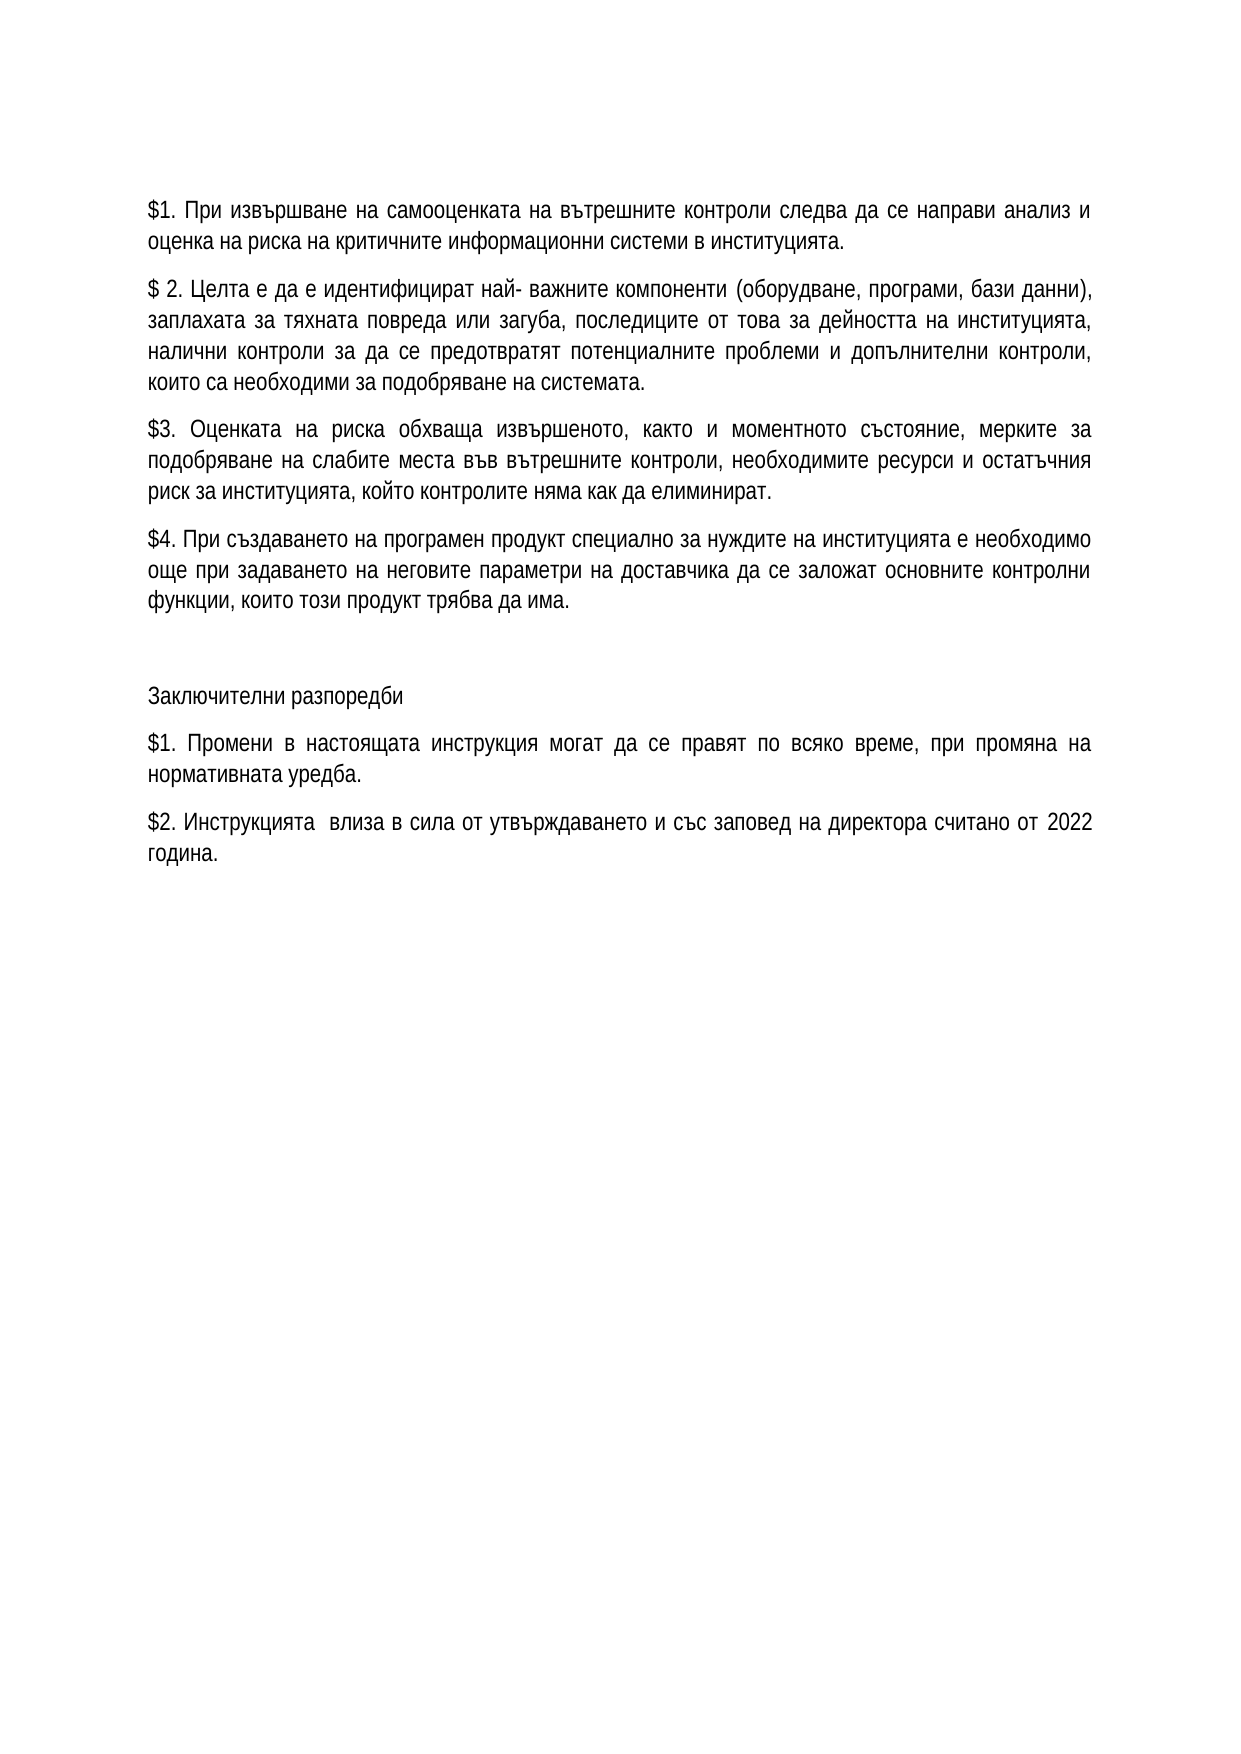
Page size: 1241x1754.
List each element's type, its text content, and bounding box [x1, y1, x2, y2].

text Заключителни разпоредби [148, 681, 1093, 709]
text $1. Промени в настоящата инструкция могат да се правят по всяко време, при промяна на нормативната уредба. [148, 728, 1093, 788]
text $1. При извършване на самооценката на вътрешните контроли следва да се направи анализ и оценка на риска на критичните информационни системи в институцията. [148, 195, 1093, 255]
text $ 2. Целта е да е идентифицират най- важните компоненти (оборудване, програми, бази данни), заплахата за тяхната повреда или загуба, последиците от това за дейността на институцията, налични контроли за да се предотвратят потенциалните проблеми и допълнителни контроли, които са необходими за подобряване на системата. [148, 274, 1093, 395]
text $2. Инструкцията влиза в сила от утвърждаването и със заповед на директора считано от 2022 година. [148, 807, 1093, 866]
text $4. При създаването на програмен продукт специално за нуждите на институцията е необходимо още при задаването на неговите параметри на доставчика да се заложат основните контролни функции, които този продукт трябва да има. [148, 524, 1093, 614]
text $3. Оценката на риска обхваща извършеното, както и моментното състояние, мерките за подобряване на слабите места във вътрешните контроли, необходимите ресурси и остатъчния риск за институцията, който контролите няма как да елиминират. [148, 414, 1093, 505]
